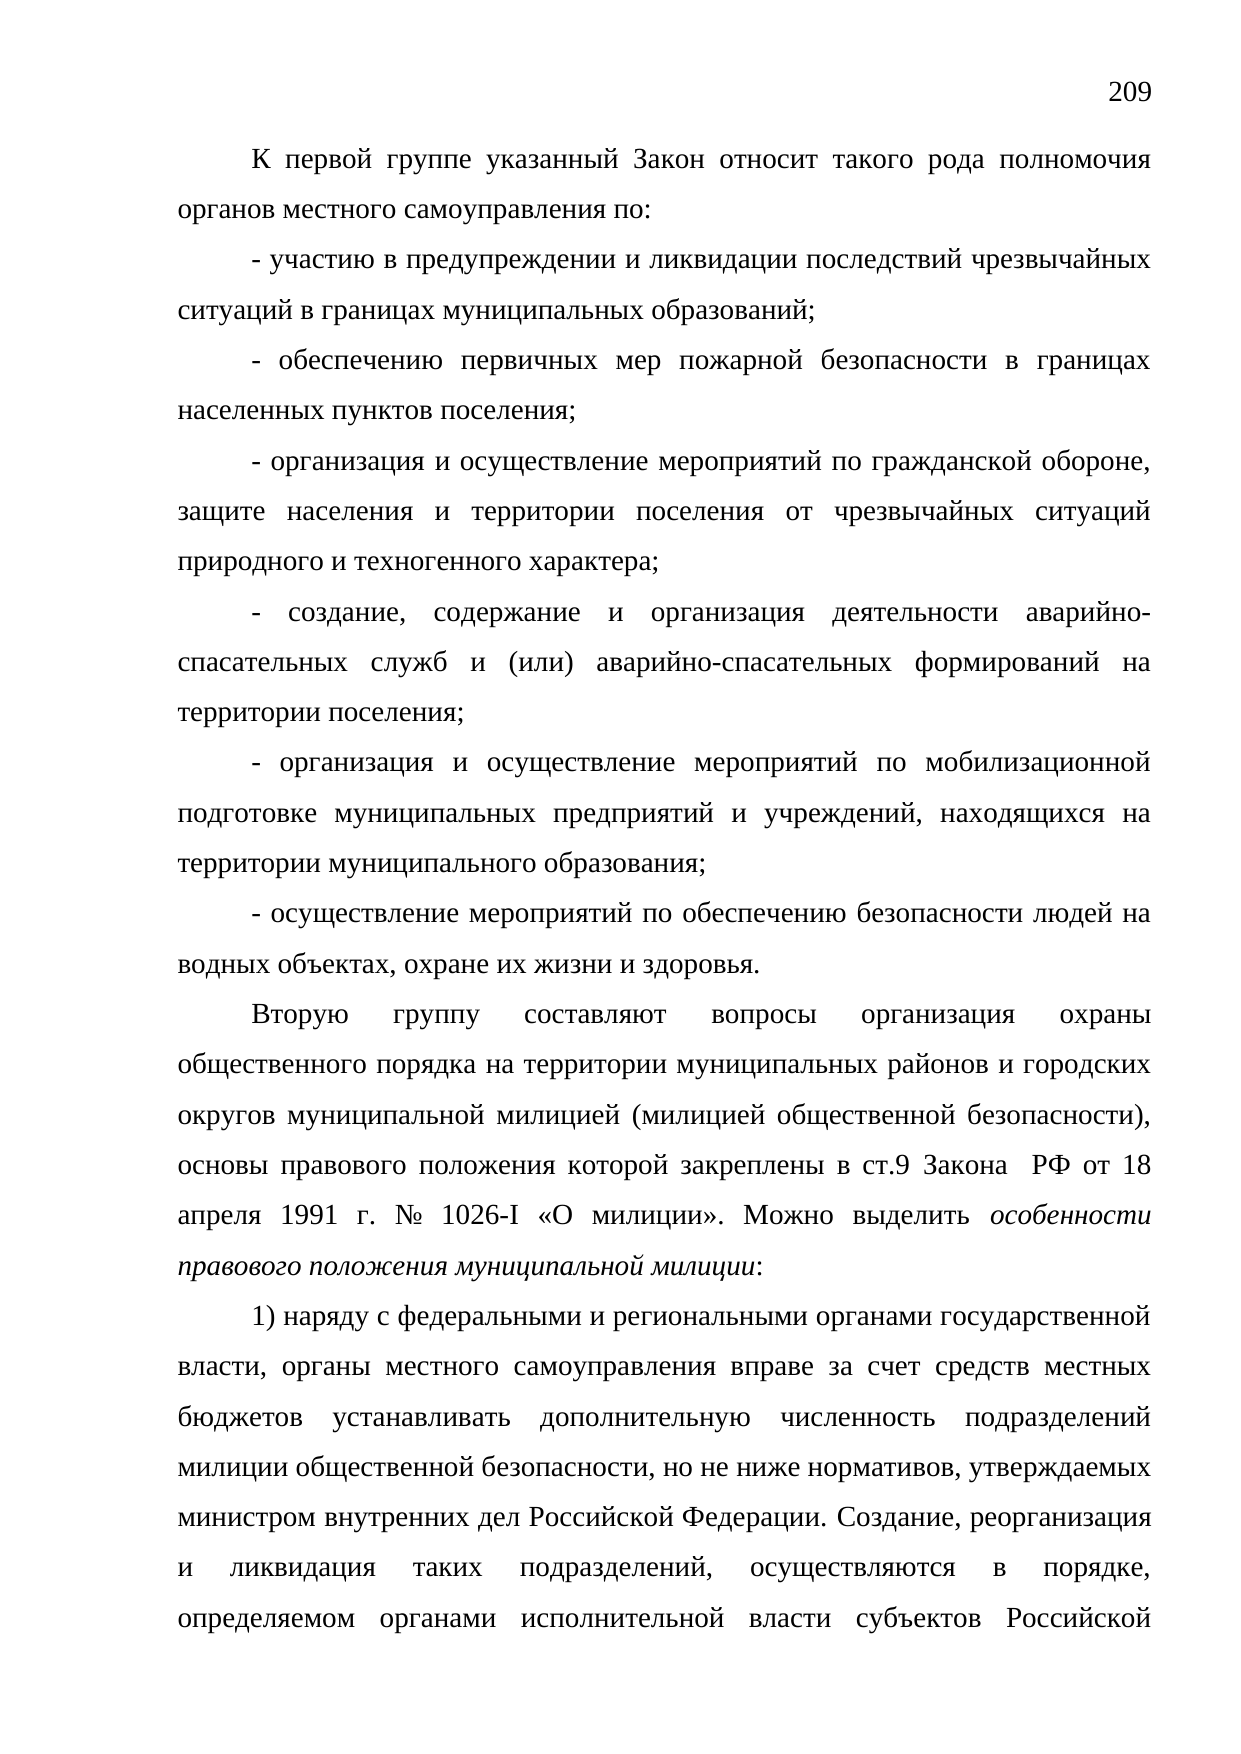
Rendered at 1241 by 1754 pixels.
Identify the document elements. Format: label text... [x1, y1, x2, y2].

text Вторую группу составляют вопросы организация охраны общественного порядка на территории муниципальных районов и городских округов муниципальной милицией (милицией общественной безопасности), основы правового положения которой закреплены в ст.9 Закона РФ от 18 апреля . № 1026-I «О милиции». Можно выделить особенности правового положения муниципальной милиции: [177, 996, 1152, 1281]
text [177, 1298, 1152, 1633]
text - организация и осуществление мероприятий по мобилизационной подготовке муниципальных предприятий и учреждений, находящихся на территории муниципального образования; [177, 744, 1152, 879]
text - осуществление мероприятий по обеспечению безопасности людей на водных объектах, охране их жизни и здоровья. [177, 896, 1152, 979]
text - создание, содержание и организация деятельности аварийно-спасательных служб и (или) аварийно-спасательных формирований на территории поселения; [177, 594, 1152, 728]
text - участию в предупреждении и ликвидации последствий чрезвычайных ситуаций в границах муниципальных образований; [177, 241, 1152, 325]
text - обеспечению первичных мер пожарной безопасности в границах населенных пунктов поселения; [177, 342, 1152, 426]
text К первой группе указанный Закон относит такого рода полномочия органов местного самоуправления по: [177, 141, 1152, 225]
text - организация и осуществление мероприятий по гражданской обороне, защите населения и территории поселения от чрезвычайных ситуаций природного и техногенного характера; [177, 443, 1152, 577]
